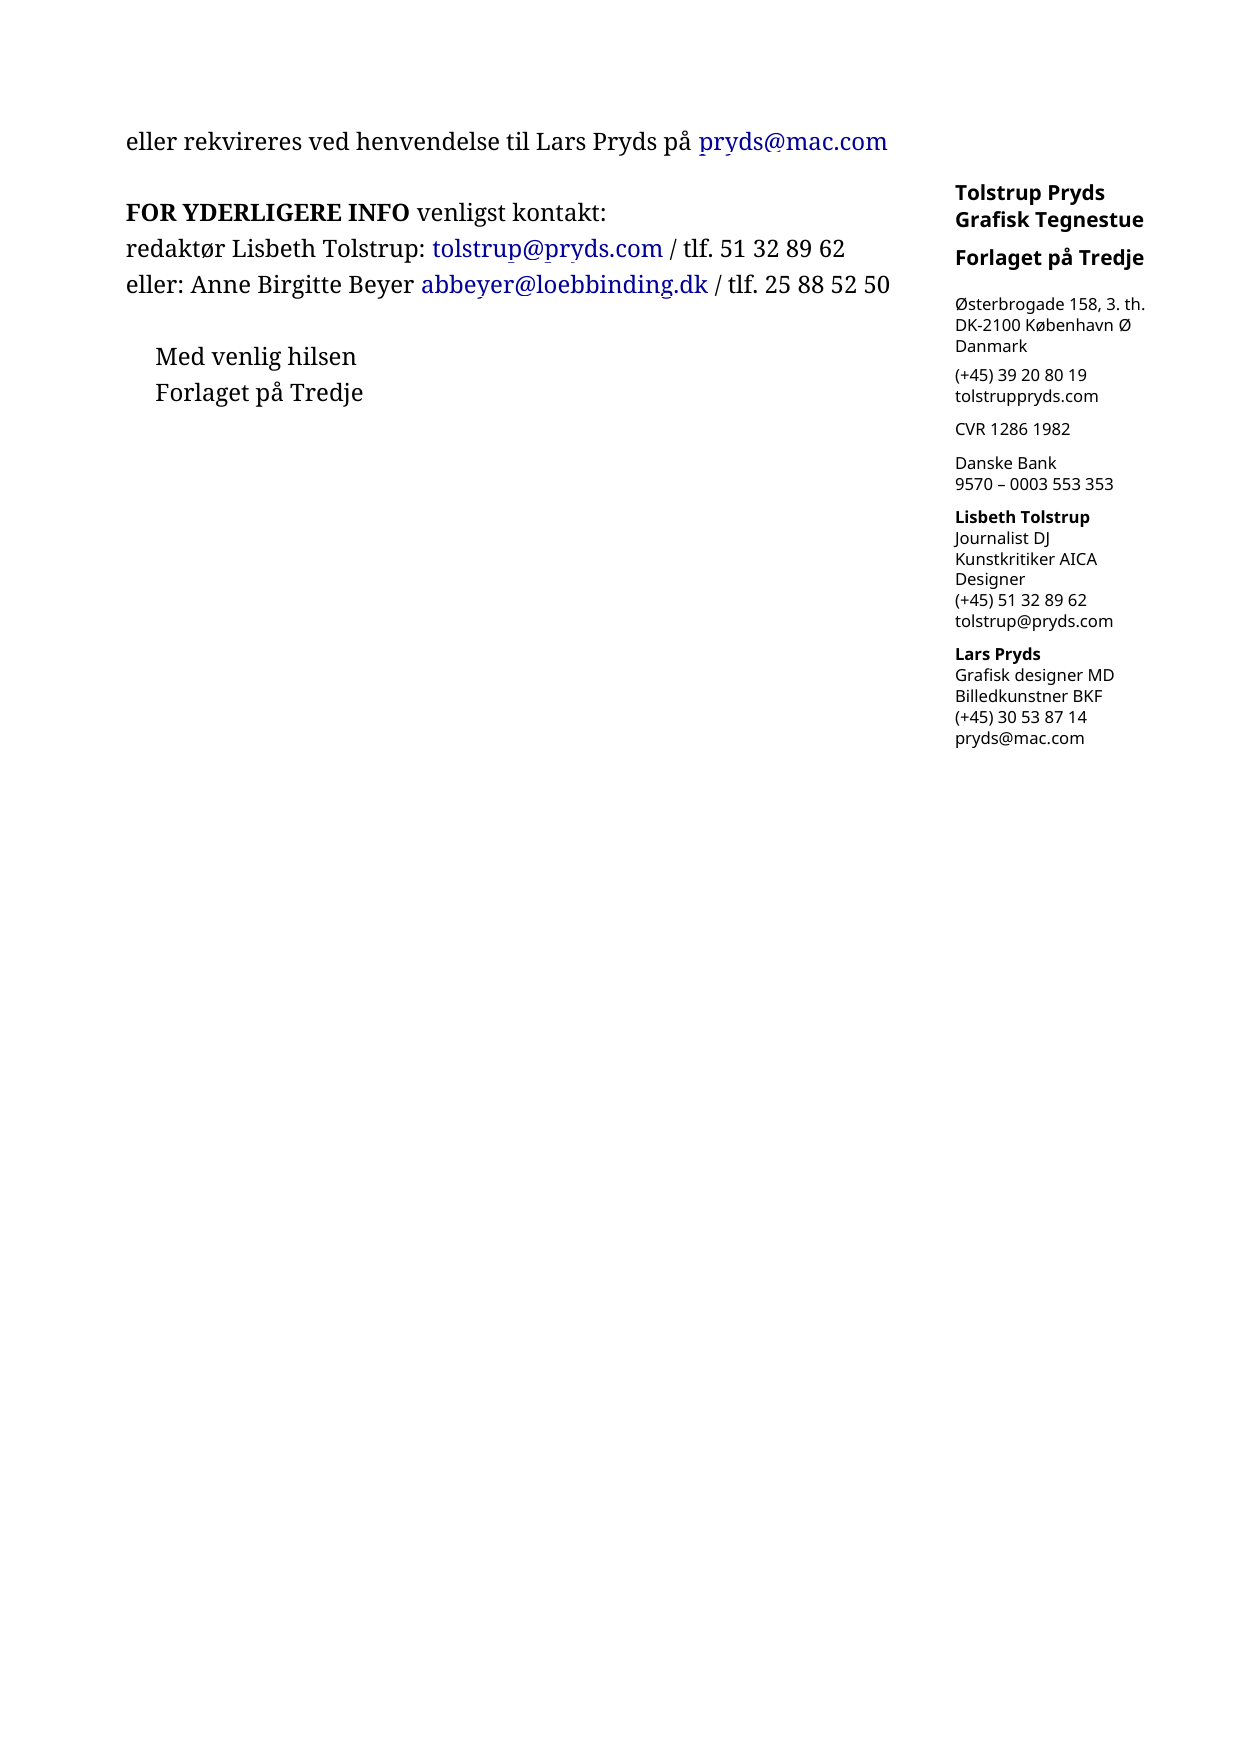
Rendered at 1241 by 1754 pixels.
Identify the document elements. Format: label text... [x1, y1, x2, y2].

text Forlaget på Tredje [126, 375, 893, 408]
text Med venlig hilsen [126, 339, 893, 372]
text eller rekvireres ved henvendelse til Lars Pryds på pryds@mac.com [126, 124, 893, 157]
text eller: Anne Birgitte Beyer abbeyer@loebbinding.dk / tlf. 25 88 52 50 [126, 268, 893, 301]
text FOR YDERLIGERE INFO venligst kontakt: [126, 196, 893, 229]
text redaktør Lisbeth Tolstrup: tolstrup@pryds.com / tlf. 51 32 89 62 [126, 232, 893, 265]
